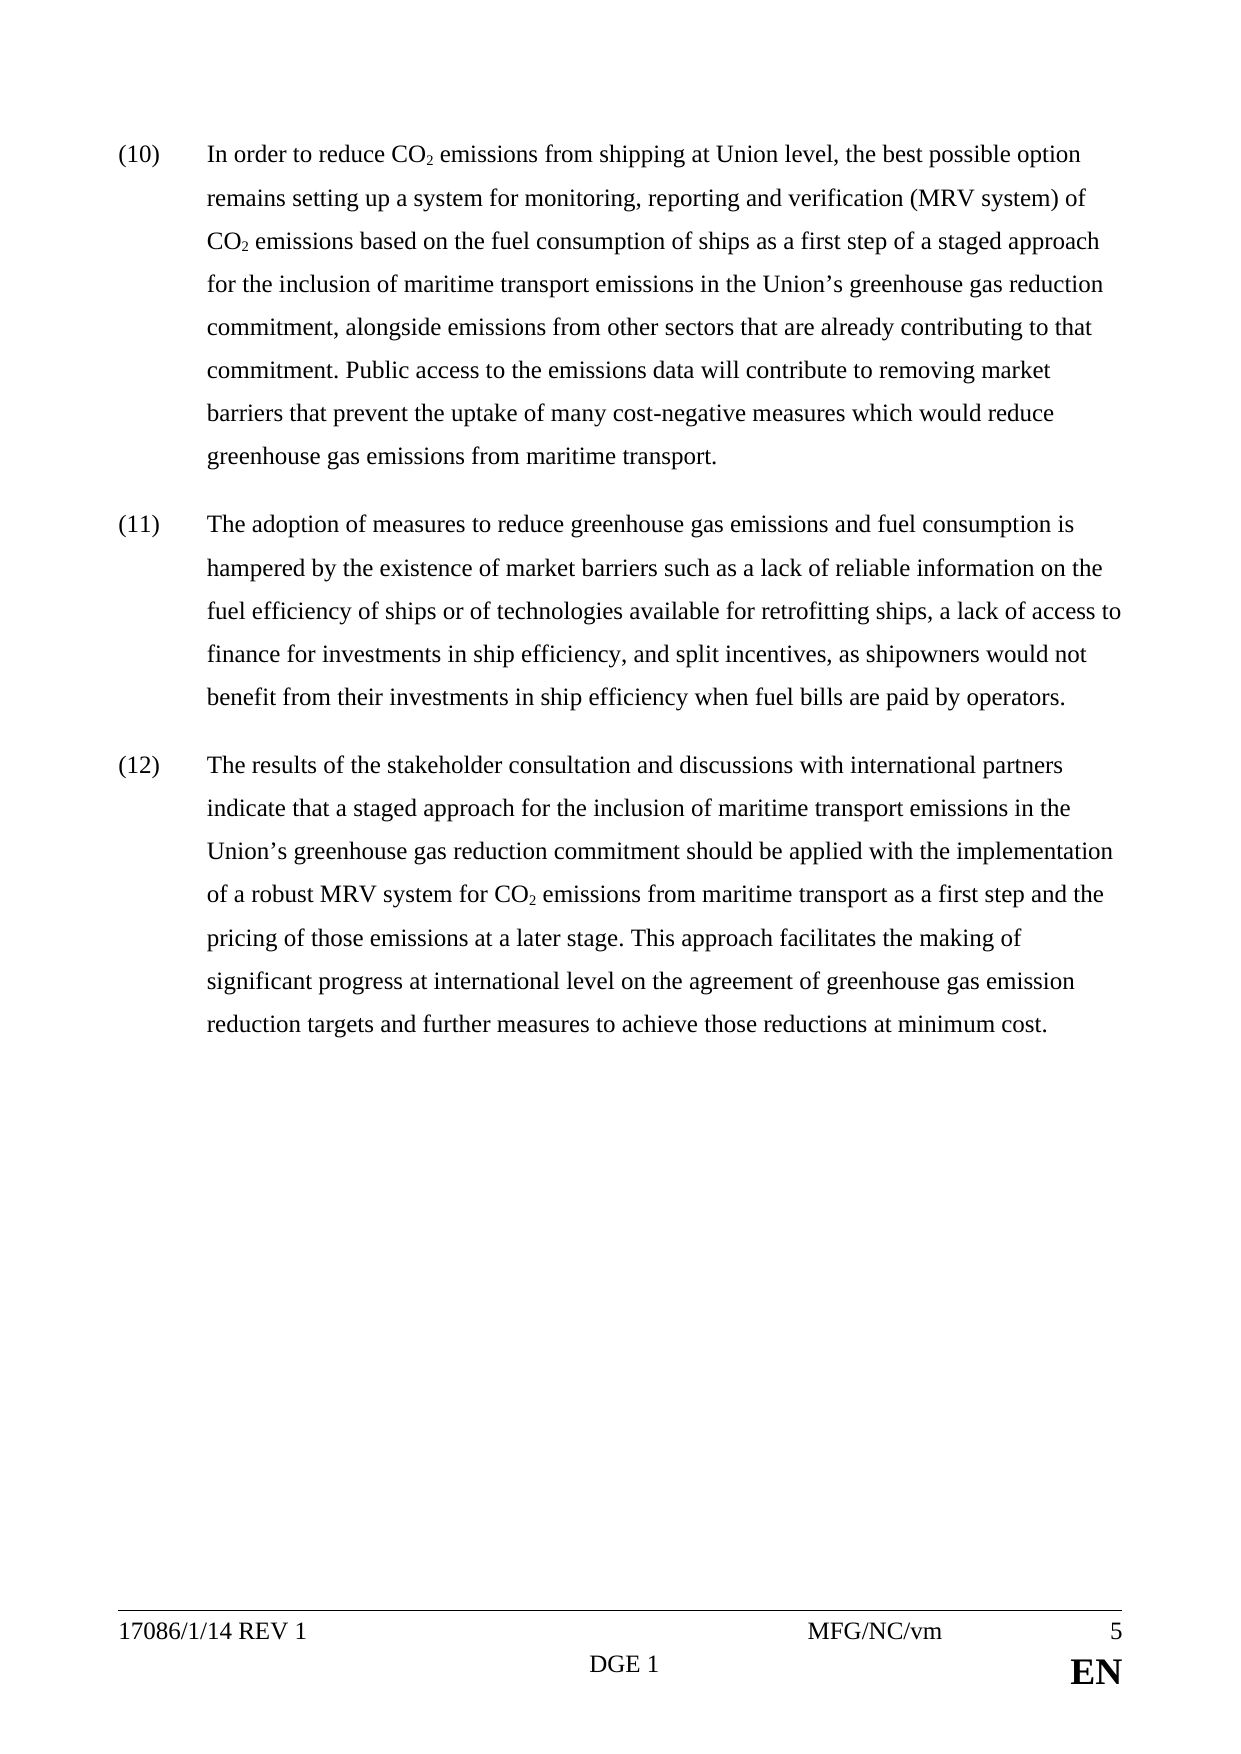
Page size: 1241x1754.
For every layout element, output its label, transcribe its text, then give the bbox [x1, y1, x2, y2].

text (10) In order to reduce CO2 emissions from shipping at Union level, the best possible option remains setting up a system for monitoring, reporting and verification (MRV system) of CO2 emissions based on the fuel consumption of ships as a first step of a staged approach for the inclusion of maritime transport emissions in the Union’s greenhouse gas reduction commitment, alongside emissions from other sectors that are already contributing to that commitment. Public access to the emissions data will contribute to removing market barriers that prevent the uptake of many cost-negative measures which would reduce greenhouse gas emissions from maritime transport. [118, 139, 1122, 470]
text (12) The results of the stakeholder consultation and discussions with international partners indicate that a staged approach for the inclusion of maritime transport emissions in the Union’s greenhouse gas reduction commitment should be applied with the implementation of a robust MRV system for CO2 emissions from maritime transport as a first step and the pricing of those emissions at a later stage. This approach facilitates the making of significant progress at international level on the agreement of greenhouse gas emission reduction targets and further measures to achieve those reductions at minimum cost. [118, 750, 1122, 1038]
text (11) The adoption of measures to reduce greenhouse gas emissions and fuel consumption is hampered by the existence of market barriers such as a lack of reliable information on the fuel efficiency of ships or of technologies available for retrofitting ships, a lack of access to finance for investments in ship efficiency, and split incentives, as shipowners would not benefit from their investments in ship efficiency when fuel bills are paid by operators. [118, 509, 1122, 711]
